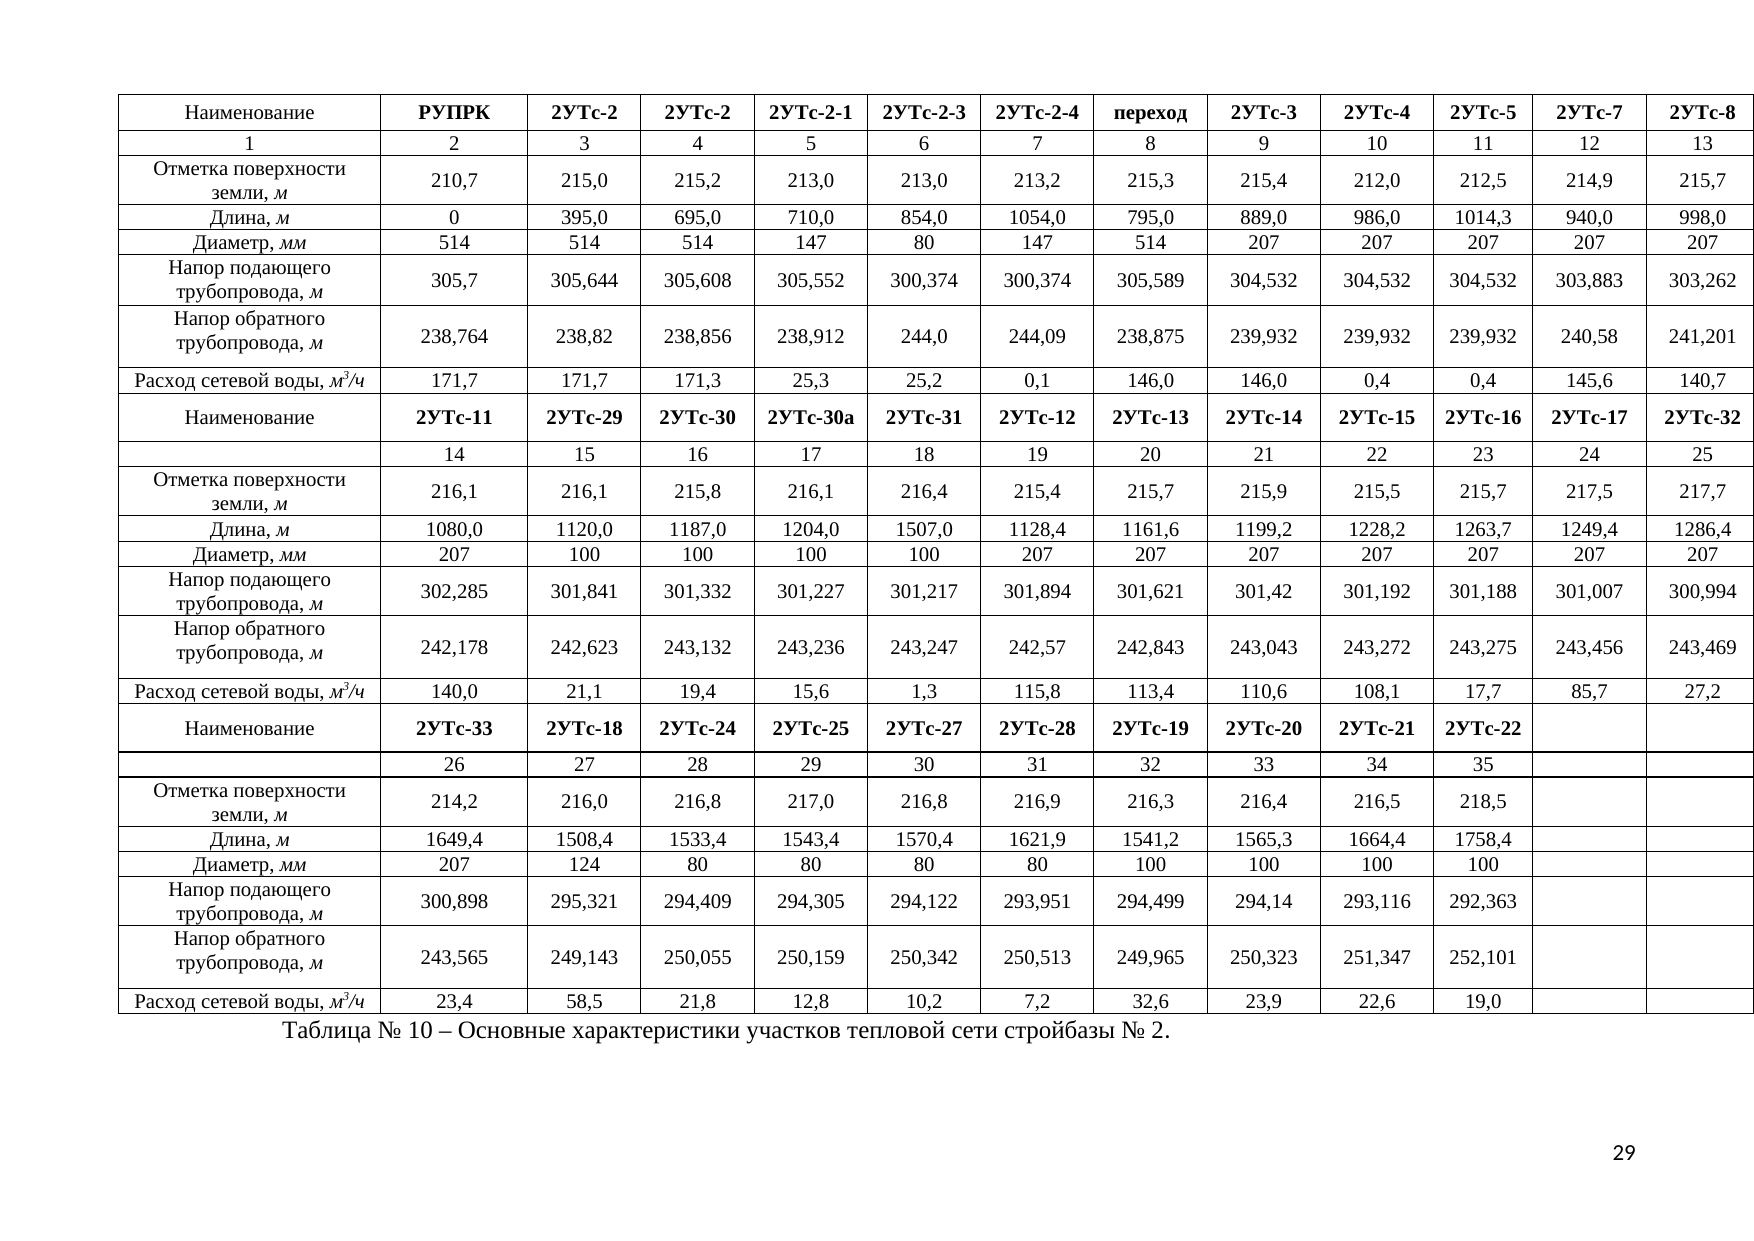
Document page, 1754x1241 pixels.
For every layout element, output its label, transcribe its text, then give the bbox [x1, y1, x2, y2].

table_cell 305,552 [755, 255, 867, 304]
table_cell 1570,4 [868, 827, 980, 851]
table_cell 293,951 [981, 877, 1093, 925]
table_header 2УТс-3 [1208, 95, 1320, 130]
table_cell 301,42 [1208, 567, 1320, 615]
table_cell 294,122 [868, 877, 980, 925]
table_cell 1507,0 [868, 516, 980, 541]
table_cell 100 [868, 542, 980, 566]
table_cell 300,374 [868, 255, 980, 304]
table_cell 100 [755, 542, 867, 566]
table_cell 305,608 [641, 255, 754, 304]
table_cell Длина, м [119, 827, 380, 851]
table_cell 213,0 [755, 156, 867, 204]
table_cell 12 [1533, 131, 1646, 155]
table_cell 100 [1434, 852, 1532, 876]
table_cell Напор подающего трубопровода, м [119, 255, 380, 304]
table_cell 244,0 [868, 306, 980, 367]
table_cell 2УТс-30а [755, 394, 867, 441]
table_cell 250,159 [755, 926, 867, 988]
table_cell 301,227 [755, 567, 867, 615]
table_cell 238,764 [381, 306, 527, 367]
table_cell 146,0 [1094, 368, 1207, 392]
table_cell 115,8 [981, 679, 1093, 703]
table_cell 238,82 [528, 306, 640, 367]
table_cell 216,4 [1208, 778, 1320, 826]
table_cell 2УТс-14 [1208, 394, 1320, 441]
table_cell 207 [381, 542, 527, 566]
table_cell 32,6 [1094, 989, 1207, 1013]
table_cell 110,6 [1208, 679, 1320, 703]
table_cell Напор обратного трубопровода, м [119, 926, 380, 988]
table_cell 1014,3 [1434, 205, 1532, 229]
table_cell 305,644 [528, 255, 640, 304]
table_cell [1533, 704, 1646, 751]
table_cell 250,055 [641, 926, 754, 988]
table_cell 2УТс-28 [981, 704, 1093, 751]
table_cell 207 [1647, 230, 1753, 254]
table_cell 80 [641, 852, 754, 876]
table_cell 304,532 [1321, 255, 1433, 304]
table_cell 239,932 [1434, 306, 1532, 367]
table_cell 238,856 [641, 306, 754, 367]
table_cell 2УТс-18 [528, 704, 640, 751]
table_cell [1533, 778, 1646, 826]
table_cell 15,6 [755, 679, 867, 703]
table_cell Наименование [119, 394, 380, 441]
table_cell 889,0 [1208, 205, 1320, 229]
table_cell 1199,2 [1208, 516, 1320, 541]
table_cell 27,2 [1647, 679, 1753, 703]
table_cell 216,1 [528, 467, 640, 515]
table_cell 2УТс-24 [641, 704, 754, 751]
table_cell Диаметр, мм [119, 230, 380, 254]
table_cell 16 [641, 442, 754, 466]
table_cell 215,2 [641, 156, 754, 204]
table_cell 1543,4 [755, 827, 867, 851]
table_cell [1647, 753, 1753, 776]
table_cell 33 [1208, 753, 1320, 776]
table_cell 243,132 [641, 616, 754, 677]
table_cell 215,8 [641, 467, 754, 515]
table_cell 213,2 [981, 156, 1093, 204]
table_cell 2УТс-27 [868, 704, 980, 751]
table_cell 250,513 [981, 926, 1093, 988]
table_cell 25,2 [868, 368, 980, 392]
table_cell 216,0 [528, 778, 640, 826]
table_cell [1533, 926, 1646, 988]
table_cell 140,7 [1647, 368, 1753, 392]
table_cell 215,5 [1321, 467, 1433, 515]
table_cell 243,043 [1208, 616, 1320, 677]
table_cell 147 [755, 230, 867, 254]
table_cell 207 [981, 542, 1093, 566]
table_cell [1533, 877, 1646, 925]
table_cell 10,2 [868, 989, 980, 1013]
table_cell 2УТс-15 [1321, 394, 1433, 441]
table_cell 21,1 [528, 679, 640, 703]
table_cell 1080,0 [381, 516, 527, 541]
table_cell 207 [1434, 230, 1532, 254]
table_cell 124 [528, 852, 640, 876]
table_cell 216,8 [868, 778, 980, 826]
table_cell 301,841 [528, 567, 640, 615]
table_cell 301,621 [1094, 567, 1207, 615]
table_cell Длина, м [119, 516, 380, 541]
table_cell 243,247 [868, 616, 980, 677]
table_cell 243,469 [1647, 616, 1753, 677]
table_cell 1249,4 [1533, 516, 1646, 541]
table_cell 19,4 [641, 679, 754, 703]
table_cell 207 [1094, 542, 1207, 566]
table_cell 1,3 [868, 679, 980, 703]
table_cell 21,8 [641, 989, 754, 1013]
table_cell 6 [868, 131, 980, 155]
table_cell 80 [981, 852, 1093, 876]
table_cell Отметка поверхности земли, м [119, 778, 380, 826]
table_cell 2УТс-16 [1434, 394, 1532, 441]
table_cell 300,994 [1647, 567, 1753, 615]
table_cell 216,1 [381, 467, 527, 515]
table_cell 1120,0 [528, 516, 640, 541]
table_cell 305,7 [381, 255, 527, 304]
table_cell 292,363 [1434, 877, 1532, 925]
table_cell 0,4 [1434, 368, 1532, 392]
table_cell 29 [755, 753, 867, 776]
table_cell 2УТс-20 [1208, 704, 1320, 751]
table_cell 514 [381, 230, 527, 254]
table_cell 300,374 [981, 255, 1093, 304]
table_cell 301,192 [1321, 567, 1433, 615]
table_cell 998,0 [1647, 205, 1753, 229]
table_cell 0,1 [981, 368, 1093, 392]
table_cell 11 [1434, 131, 1532, 155]
table_cell 215,4 [1208, 156, 1320, 204]
table_header 2УТс-7 [1533, 95, 1646, 130]
table_cell 217,0 [755, 778, 867, 826]
table_cell 113,4 [1094, 679, 1207, 703]
table_cell 207 [1208, 230, 1320, 254]
table_cell 28 [641, 753, 754, 776]
table_cell 795,0 [1094, 205, 1207, 229]
table_cell 145,6 [1533, 368, 1646, 392]
table_cell 294,14 [1208, 877, 1320, 925]
table_cell 1161,6 [1094, 516, 1207, 541]
table_cell 21 [1208, 442, 1320, 466]
table_cell 1533,4 [641, 827, 754, 851]
table_header 2УТс-5 [1434, 95, 1532, 130]
table_cell 301,332 [641, 567, 754, 615]
table_cell 303,883 [1533, 255, 1646, 304]
table_cell 243,275 [1434, 616, 1532, 677]
table_cell 207 [1321, 230, 1433, 254]
table_cell 100 [1094, 852, 1207, 876]
table_cell 217,5 [1533, 467, 1646, 515]
table_cell 207 [1647, 542, 1753, 566]
table_cell 216,5 [1321, 778, 1433, 826]
table_cell 514 [641, 230, 754, 254]
table_cell 20 [1094, 442, 1207, 466]
table_cell 300,898 [381, 877, 527, 925]
table_cell 1286,4 [1647, 516, 1753, 541]
table_header 2УТс-2-1 [755, 95, 867, 130]
table_cell 13 [1647, 131, 1753, 155]
table_cell 10 [1321, 131, 1433, 155]
table_cell 1054,0 [981, 205, 1093, 229]
table_cell 514 [1094, 230, 1207, 254]
table_cell 301,007 [1533, 567, 1646, 615]
table_cell 238,912 [755, 306, 867, 367]
table_cell 2УТс-21 [1321, 704, 1433, 751]
table_cell 1508,4 [528, 827, 640, 851]
table_cell Напор обратного трубопровода, м [119, 616, 380, 677]
table_cell 2УТс-33 [381, 704, 527, 751]
table_header 2УТс-8 [1647, 95, 1753, 130]
table_cell 2УТс-25 [755, 704, 867, 751]
table_cell 2УТс-22 [1434, 704, 1532, 751]
table_cell 25 [1647, 442, 1753, 466]
table_cell 100 [641, 542, 754, 566]
table_cell 25,3 [755, 368, 867, 392]
table_cell 212,5 [1434, 156, 1532, 204]
table_cell 1758,4 [1434, 827, 1532, 851]
table_cell [119, 442, 380, 466]
table_cell 9 [1208, 131, 1320, 155]
table_cell [1533, 989, 1646, 1013]
table_cell 301,188 [1434, 567, 1532, 615]
table_header 2УТс-4 [1321, 95, 1433, 130]
table_cell 80 [868, 852, 980, 876]
table_cell 22 [1321, 442, 1433, 466]
table_cell [1533, 753, 1646, 776]
table_cell Наименование [119, 704, 380, 751]
table_header 2УТс-2-3 [868, 95, 980, 130]
table_cell 2УТс-13 [1094, 394, 1207, 441]
table_cell 2УТс-11 [381, 394, 527, 441]
table_cell 100 [1321, 852, 1433, 876]
table_cell 293,116 [1321, 877, 1433, 925]
table_header РУПРК [381, 95, 527, 130]
table_cell 17 [755, 442, 867, 466]
table_cell Отметка поверхности земли, м [119, 156, 380, 204]
table_cell 216,3 [1094, 778, 1207, 826]
table_cell 243,236 [755, 616, 867, 677]
table_cell 7,2 [981, 989, 1093, 1013]
table_cell 207 [381, 852, 527, 876]
table_cell 215,7 [1094, 467, 1207, 515]
table_header переход [1094, 95, 1207, 130]
table_cell [119, 753, 380, 776]
table_cell 986,0 [1321, 205, 1433, 229]
table_cell Расход сетевой воды, м3/ч [119, 679, 380, 703]
table_cell 26 [381, 753, 527, 776]
table_cell 7 [981, 131, 1093, 155]
table_cell 2 [381, 131, 527, 155]
table_cell 215,0 [528, 156, 640, 204]
table_cell 303,262 [1647, 255, 1753, 304]
table_cell 171,3 [641, 368, 754, 392]
table_cell 2УТс-30 [641, 394, 754, 441]
table_cell 305,589 [1094, 255, 1207, 304]
table_cell 294,499 [1094, 877, 1207, 925]
table_cell 8 [1094, 131, 1207, 155]
table_cell 239,932 [1208, 306, 1320, 367]
table_header 2УТс-2 [641, 95, 754, 130]
table_cell 213,0 [868, 156, 980, 204]
table_cell 1649,4 [381, 827, 527, 851]
table_cell 210,7 [381, 156, 527, 204]
table_cell 14 [381, 442, 527, 466]
table_cell 207 [1434, 542, 1532, 566]
table_cell 100 [528, 542, 640, 566]
table_cell 243,272 [1321, 616, 1433, 677]
table_cell Отметка поверхности земли, м [119, 467, 380, 515]
table_cell 2УТс-17 [1533, 394, 1646, 441]
table_cell 302,285 [381, 567, 527, 615]
table_cell 238,875 [1094, 306, 1207, 367]
table_cell Диаметр, мм [119, 542, 380, 566]
table_cell 854,0 [868, 205, 980, 229]
table_cell 15 [528, 442, 640, 466]
table_cell 1128,4 [981, 516, 1093, 541]
table_cell 301,894 [981, 567, 1093, 615]
table_cell 27 [528, 753, 640, 776]
table_cell 146,0 [1208, 368, 1320, 392]
table_cell 212,0 [1321, 156, 1433, 204]
table_cell 216,1 [755, 467, 867, 515]
table_cell 140,0 [381, 679, 527, 703]
table_cell 214,2 [381, 778, 527, 826]
table_cell [1647, 877, 1753, 925]
table_cell [1647, 926, 1753, 988]
text Таблица № 10 – Основные характеристики участков тепловой сети стройбазы № 2. [193, 1014, 1636, 1044]
table_cell 218,5 [1434, 778, 1532, 826]
table_cell 1541,2 [1094, 827, 1207, 851]
table_cell 1187,0 [641, 516, 754, 541]
table_cell 108,1 [1321, 679, 1433, 703]
table_cell 18 [868, 442, 980, 466]
table_cell 80 [755, 852, 867, 876]
table_cell 4 [641, 131, 754, 155]
table_cell 249,143 [528, 926, 640, 988]
table_cell 23,4 [381, 989, 527, 1013]
table_header 2УТс-2 [528, 95, 640, 130]
table_cell Расход сетевой воды, м3/ч [119, 989, 380, 1013]
table_cell 0,4 [1321, 368, 1433, 392]
table_cell 58,5 [528, 989, 640, 1013]
table_cell 23,9 [1208, 989, 1320, 1013]
table_cell 1 [119, 131, 380, 155]
table_cell [1647, 852, 1753, 876]
table_cell 216,8 [641, 778, 754, 826]
table_cell 3 [528, 131, 640, 155]
table_cell 304,532 [1434, 255, 1532, 304]
table_cell 2УТс-19 [1094, 704, 1207, 751]
table_cell 241,201 [1647, 306, 1753, 367]
table_cell 514 [528, 230, 640, 254]
table_cell 242,623 [528, 616, 640, 677]
table_cell 1204,0 [755, 516, 867, 541]
table_cell 85,7 [1533, 679, 1646, 703]
table_cell 34 [1321, 753, 1433, 776]
table_cell Диаметр, мм [119, 852, 380, 876]
table_cell 215,9 [1208, 467, 1320, 515]
table_cell 5 [755, 131, 867, 155]
table_cell 1621,9 [981, 827, 1093, 851]
table_cell [1647, 778, 1753, 826]
table_cell 207 [1533, 542, 1646, 566]
table_cell [1647, 989, 1753, 1013]
table_cell 242,843 [1094, 616, 1207, 677]
table_cell 301,217 [868, 567, 980, 615]
table_cell 0 [381, 205, 527, 229]
table_cell 12,8 [755, 989, 867, 1013]
table_cell [1647, 827, 1753, 851]
table_cell 207 [1321, 542, 1433, 566]
table_cell 249,965 [1094, 926, 1207, 988]
table_cell 216,9 [981, 778, 1093, 826]
table_header 2УТс-2-4 [981, 95, 1093, 130]
table_cell 1263,7 [1434, 516, 1532, 541]
table_cell 23 [1434, 442, 1532, 466]
table_cell [1533, 827, 1646, 851]
table_cell 250,342 [868, 926, 980, 988]
table_cell 251,347 [1321, 926, 1433, 988]
table_cell 252,101 [1434, 926, 1532, 988]
table_cell 250,323 [1208, 926, 1320, 988]
table_cell 304,532 [1208, 255, 1320, 304]
table_cell 2УТс-12 [981, 394, 1093, 441]
table_cell 24 [1533, 442, 1646, 466]
table_cell 1228,2 [1321, 516, 1433, 541]
table_cell 2УТс-32 [1647, 394, 1753, 441]
table_cell 80 [868, 230, 980, 254]
table_header Наименование [119, 95, 380, 130]
table_cell Напор обратного трубопровода, м [119, 306, 380, 367]
table_cell 294,409 [641, 877, 754, 925]
table_cell 239,932 [1321, 306, 1433, 367]
table_cell 1664,4 [1321, 827, 1433, 851]
table_cell Напор подающего трубопровода, м [119, 567, 380, 615]
table_cell 1565,3 [1208, 827, 1320, 851]
table_cell 35 [1434, 753, 1532, 776]
table_cell 171,7 [528, 368, 640, 392]
table_cell 395,0 [528, 205, 640, 229]
table_cell 243,456 [1533, 616, 1646, 677]
table_cell 22,6 [1321, 989, 1433, 1013]
table_cell 147 [981, 230, 1093, 254]
table_cell 244,09 [981, 306, 1093, 367]
table_cell 171,7 [381, 368, 527, 392]
table_cell 30 [868, 753, 980, 776]
table_cell 240,58 [1533, 306, 1646, 367]
table_cell 940,0 [1533, 205, 1646, 229]
table_cell 215,4 [981, 467, 1093, 515]
table_cell 294,305 [755, 877, 867, 925]
table_cell 295,321 [528, 877, 640, 925]
table_cell [1647, 704, 1753, 751]
table_cell 207 [1533, 230, 1646, 254]
table_cell Расход сетевой воды, м3/ч [119, 368, 380, 392]
table_cell 2УТс-29 [528, 394, 640, 441]
table_cell 214,9 [1533, 156, 1646, 204]
table_cell 19 [981, 442, 1093, 466]
table_cell 242,178 [381, 616, 527, 677]
table_cell 207 [1208, 542, 1320, 566]
table_cell 32 [1094, 753, 1207, 776]
table_cell Длина, м [119, 205, 380, 229]
table_cell 710,0 [755, 205, 867, 229]
table_cell 215,7 [1434, 467, 1532, 515]
table_cell 215,7 [1647, 156, 1753, 204]
table_cell 215,3 [1094, 156, 1207, 204]
table_cell 2УТс-31 [868, 394, 980, 441]
table_cell 217,7 [1647, 467, 1753, 515]
table_cell 242,57 [981, 616, 1093, 677]
table_cell 695,0 [641, 205, 754, 229]
table_cell 243,565 [381, 926, 527, 988]
table_cell 19,0 [1434, 989, 1532, 1013]
table_cell 216,4 [868, 467, 980, 515]
table_cell Напор подающего трубопровода, м [119, 877, 380, 925]
table_cell 17,7 [1434, 679, 1532, 703]
table_cell [1533, 852, 1646, 876]
table_cell 31 [981, 753, 1093, 776]
table_cell 100 [1208, 852, 1320, 876]
